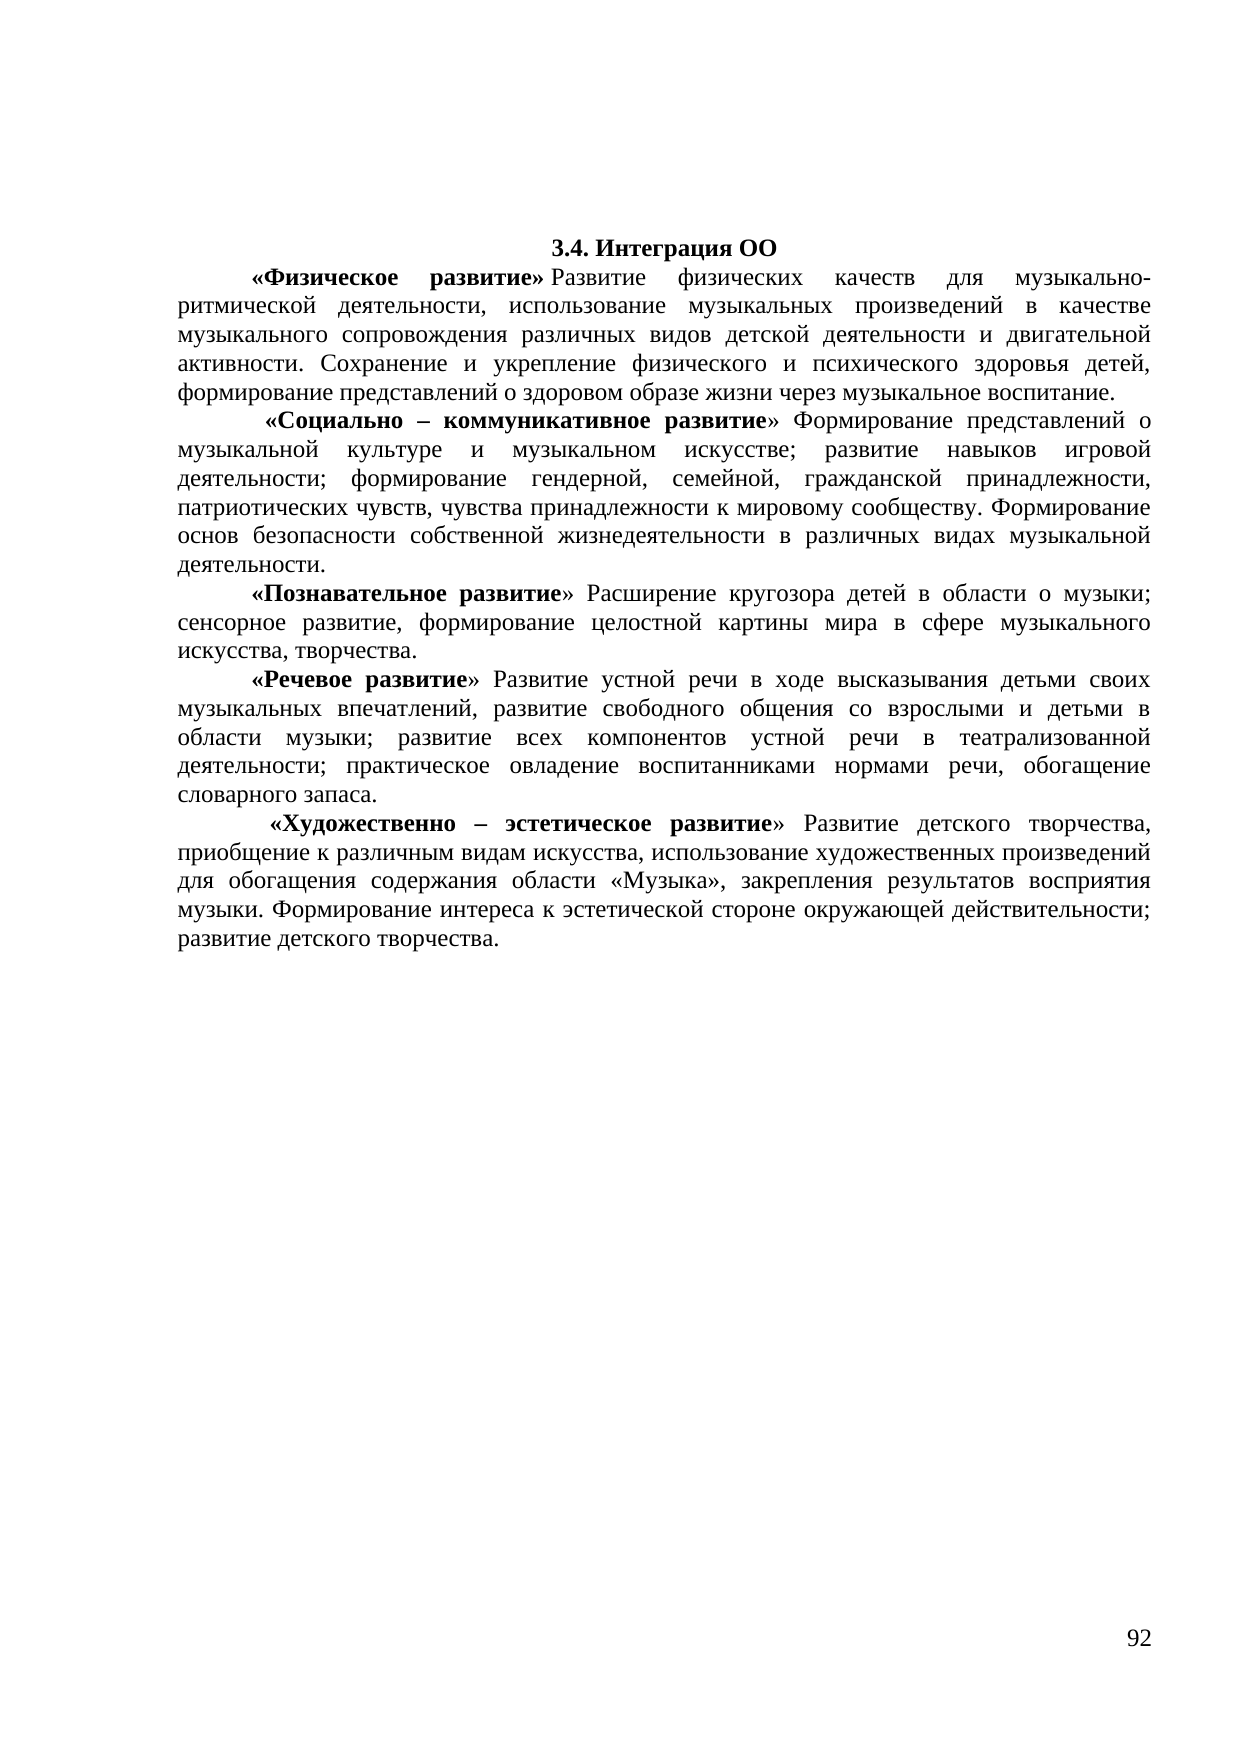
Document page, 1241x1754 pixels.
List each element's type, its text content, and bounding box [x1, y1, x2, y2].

text «Физическое развитие» Развитие физических качеств для музыкально-ритмической деятельности, использование музыкальных произведений в качестве музыкального сопровождения различных видов детской деятельности и двигательной активности. Сохранение и укрепление физического и психического здоровья детей, формирование представлений о здоровом образе жизни через музыкальное воспитание. [177, 262, 1152, 406]
text «Познавательное развитие» Расширение кругозора детей в области о музыки; сенсорное развитие, формирование целостной картины мира в сфере музыкального искусства, творчества. [177, 578, 1152, 664]
text «Социально – коммуникативное развитие» Формирование представлений о музыкальной культуре и музыкальном искусстве; развитие навыков игровой деятельности; формирование гендерной, семейной, гражданской принадлежности, патриотических чувств, чувства принадлежности к мировому сообществу. Формирование основ безопасности собственной жизнедеятельности в различных видах музыкальной деятельности. [177, 406, 1152, 578]
text «Художественно – эстетическое развитие» Развитие детского творчества, приобщение к различным видам искусства, использование художественных произведений для обогащения содержания области «Музыка», закрепления результатов восприятия музыки. Формирование интереса к эстетической стороне окружающей действительности; развитие детского творчества. [177, 808, 1152, 952]
text «Речевое развитие» Развитие устной речи в ходе высказывания детьми своих музыкальных впечатлений, развитие свободного общения со взрослыми и детьми в области музыки; развитие всех компонентов устной речи в театрализованной деятельности; практическое овладение воспитанниками нормами речи, обогащение словарного запаса. [177, 664, 1152, 808]
text 3.4. Интеграция ОО [177, 233, 1152, 262]
